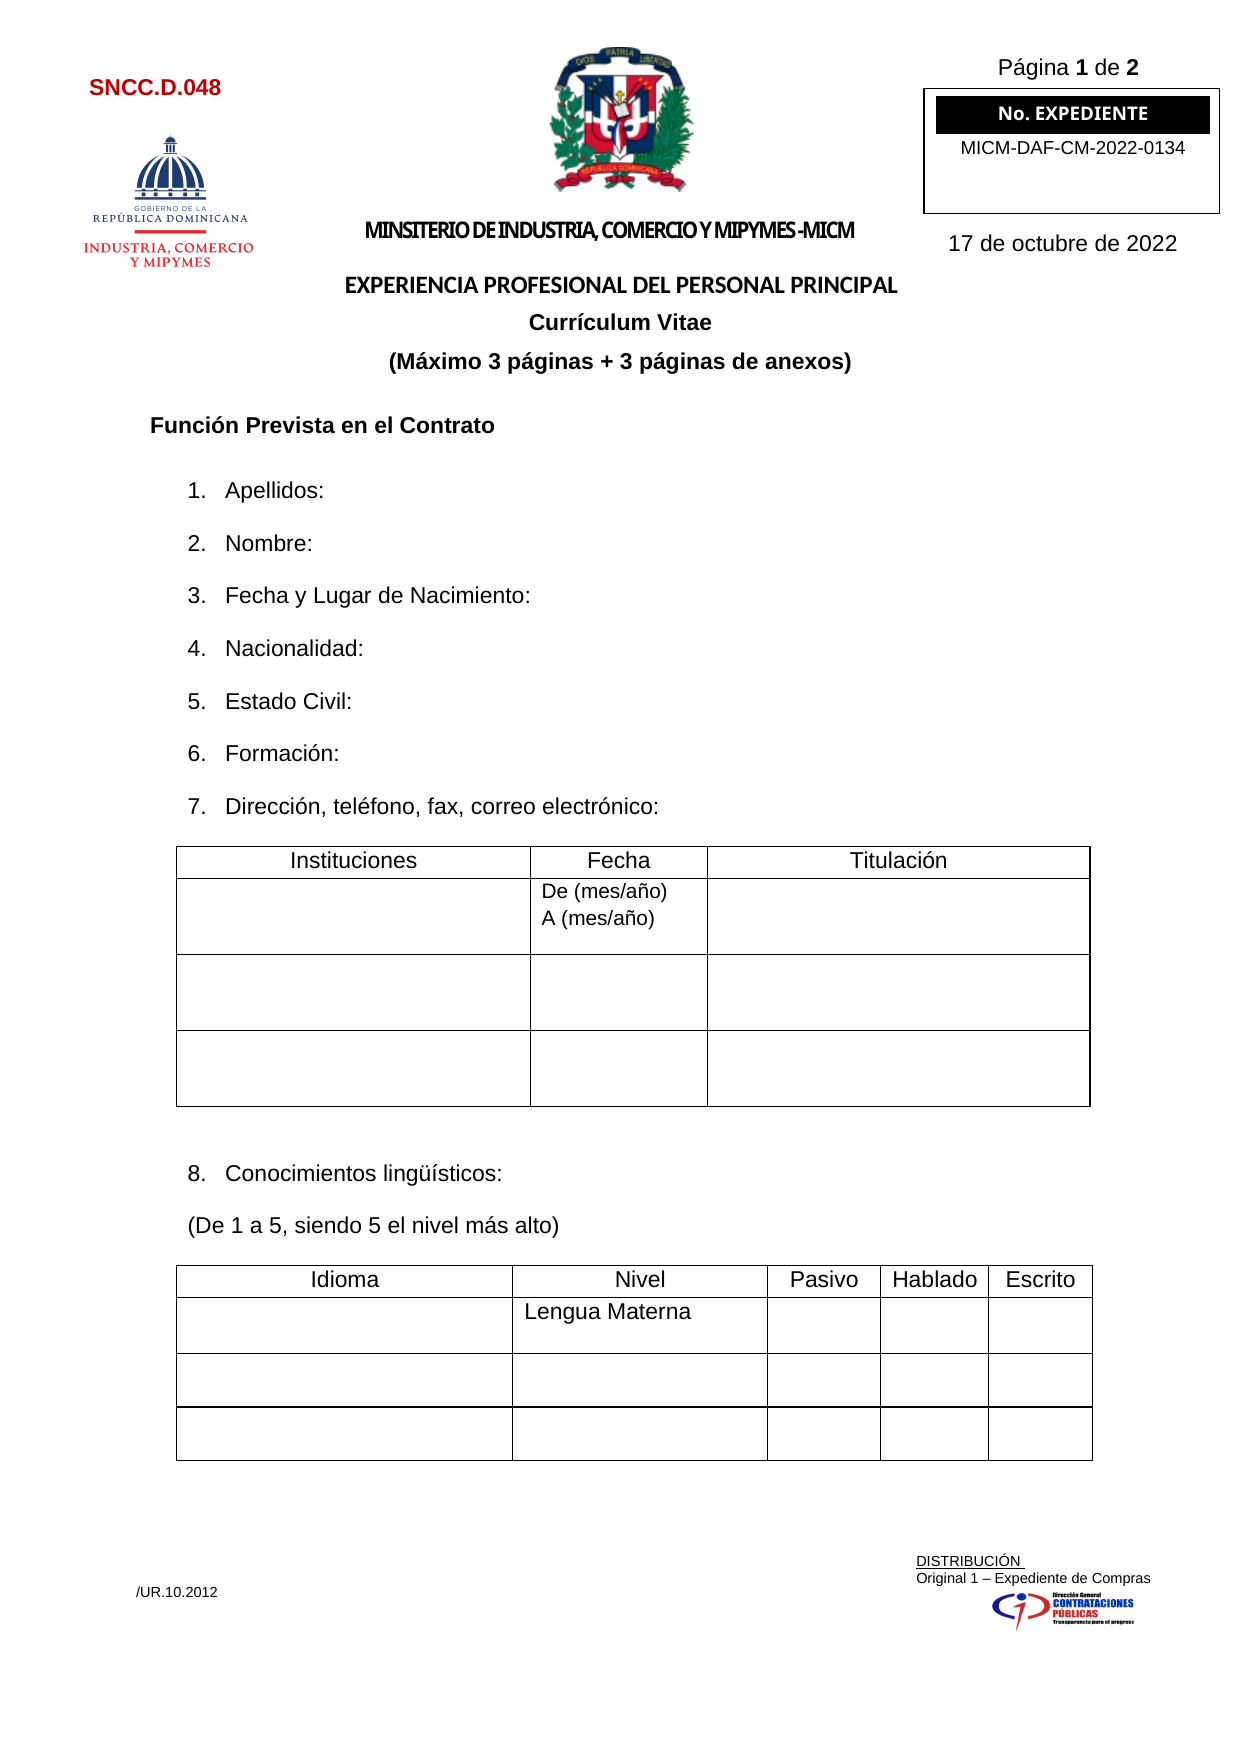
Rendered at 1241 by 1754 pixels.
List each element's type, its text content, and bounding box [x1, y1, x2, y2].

list Conocimientos lingüísticos: [187, 1160, 1090, 1186]
table_header Instituciones [177, 847, 530, 877]
table_cell [768, 1408, 880, 1460]
table_header Idioma [177, 1266, 512, 1297]
table_cell [513, 1354, 767, 1406]
table_header Escrito [989, 1266, 1092, 1297]
table_cell [881, 1354, 988, 1406]
table_cell [177, 879, 530, 954]
table_cell [989, 1408, 1092, 1460]
table_cell [177, 1408, 512, 1460]
table_cell [768, 1354, 880, 1406]
table_cell [177, 955, 530, 1030]
list Estado Civil: [187, 688, 1090, 714]
table_header Hablado [881, 1266, 988, 1297]
table_header Nivel [513, 1266, 767, 1297]
list Formación: [187, 740, 1090, 767]
table_cell [531, 1031, 707, 1106]
picture [992, 1592, 1134, 1631]
table_cell [768, 1298, 880, 1353]
table_cell [177, 1354, 512, 1406]
table_cell [177, 1031, 530, 1106]
table_cell [881, 1408, 988, 1460]
table_cell De (mes/año) A (mes/año) [531, 879, 707, 954]
text Currículum Vitae [150, 308, 1090, 335]
table_cell [513, 1408, 767, 1460]
table_header Pasivo [768, 1266, 880, 1297]
table_cell [989, 1354, 1092, 1406]
table_header Titulación [708, 847, 1089, 877]
list Nombre: [187, 529, 1090, 556]
table_cell [708, 1031, 1089, 1106]
list Dirección, teléfono, fax, correo electrónico: [187, 793, 1090, 819]
picture [82, 131, 254, 270]
table_cell [708, 879, 1089, 954]
list Apellidos: [187, 477, 1090, 503]
table_cell [989, 1298, 1092, 1353]
table_cell [881, 1298, 988, 1353]
text (Máximo 3 páginas + 3 páginas de anexos) [150, 348, 1090, 374]
text (De 5, siendo 5 el nivel más alto) [187, 1212, 1090, 1239]
list Fecha y Lugar de Nacimiento: [187, 582, 1090, 609]
picture [549, 47, 694, 192]
list Nacionalidad: [187, 635, 1090, 661]
table_cell Lengua Materna [513, 1298, 767, 1353]
table_cell [177, 1298, 512, 1353]
table_cell [531, 955, 707, 1030]
table_cell [708, 955, 1089, 1030]
text Función Prevista en el Contrato [150, 412, 1090, 439]
table_header Fecha [531, 847, 707, 877]
